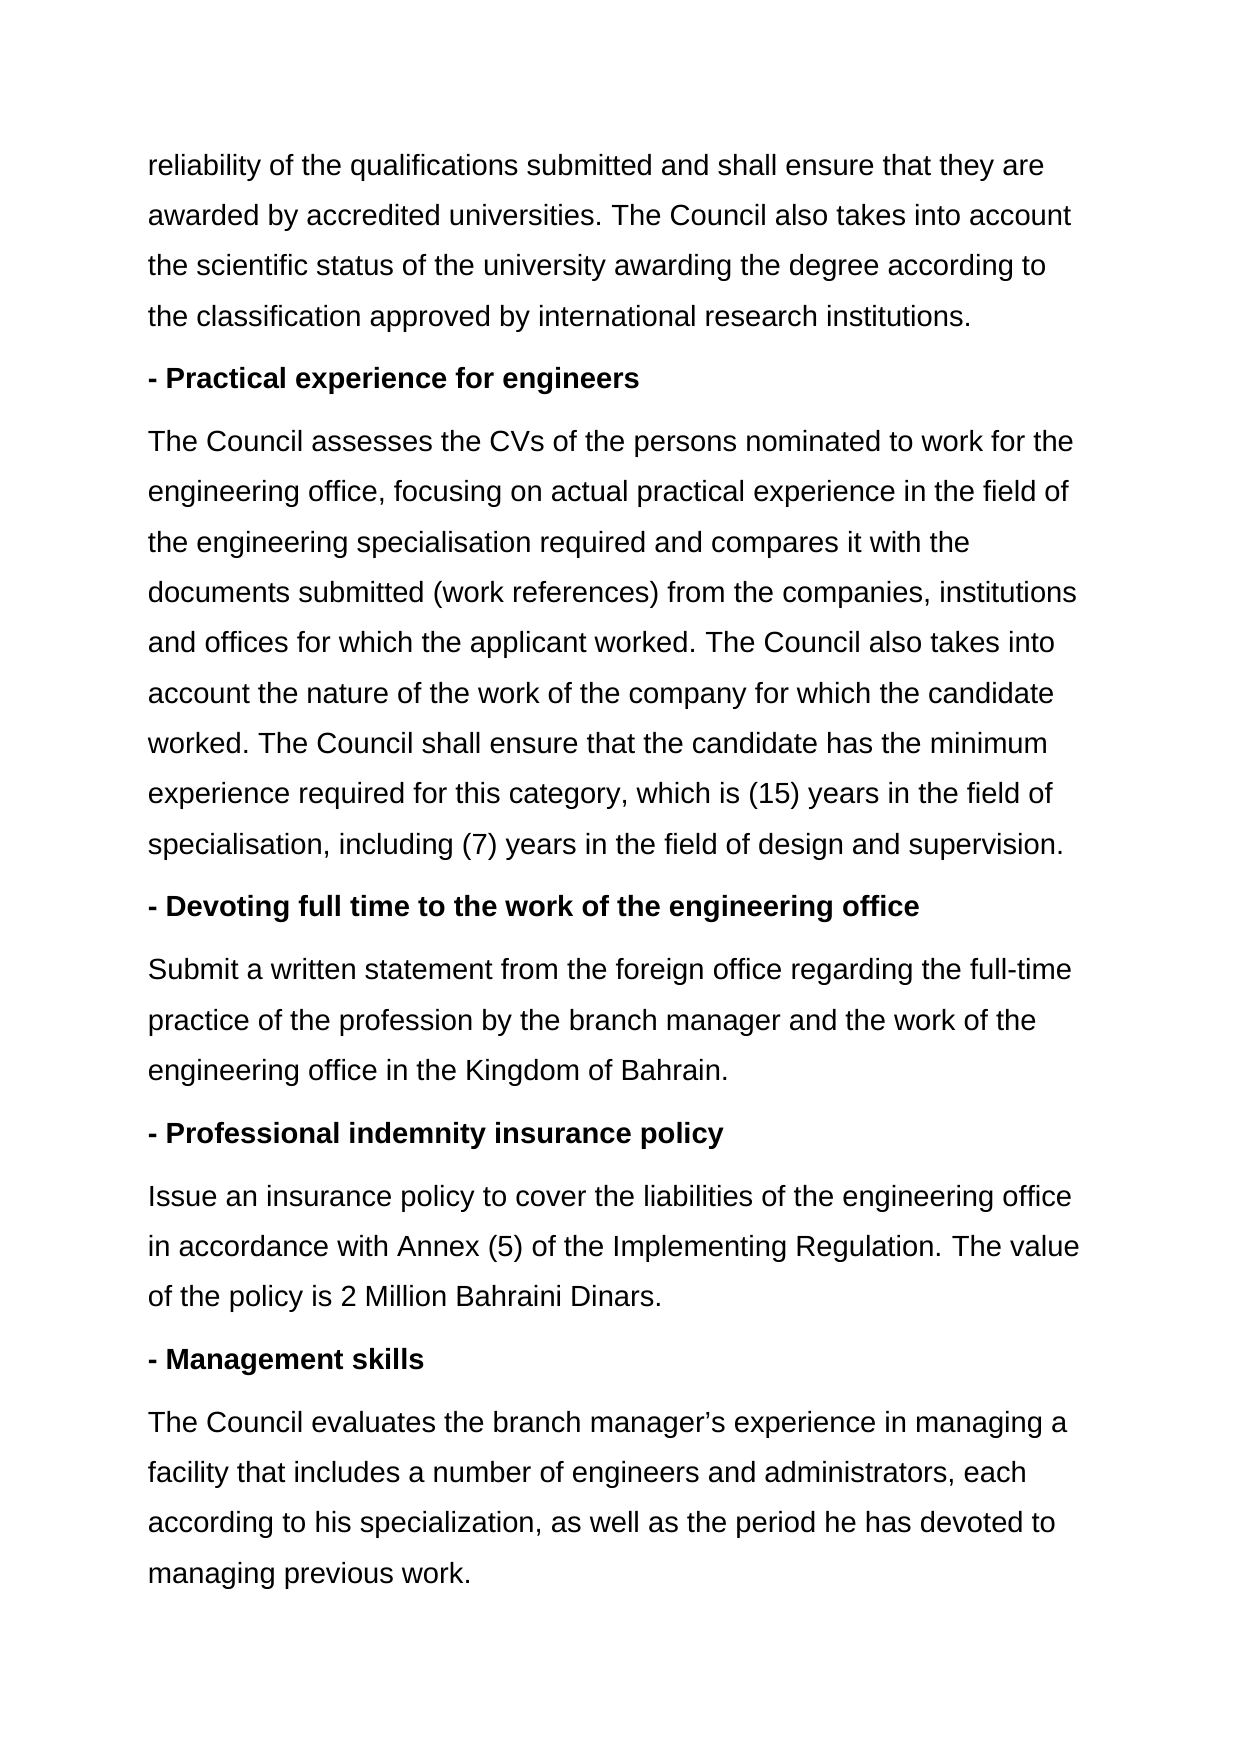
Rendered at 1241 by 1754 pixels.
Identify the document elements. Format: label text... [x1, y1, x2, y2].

text Submit a written statement from the foreign office regarding the full-time practice of the profession by the branch manager and the work of the engineering office in the Kingdom of Bahrain.  [148, 952, 1093, 1086]
text The Council assesses the CVs of the persons nominated to work for the engineering office, focusing on actual practical experience in the field of the engineering specialisation required and compares it with the documents submitted (work references) from the companies, institutions and offices for which the applicant worked. The Council also takes into account the nature of the work of the company for which the candidate worked. The Council shall ensure that the candidate has the minimum experience required for this category, which is (15) years in the field of specialisation, including (7) years in the field of design and supervision. [148, 424, 1093, 860]
text - Practical experience for engineers [148, 361, 1093, 395]
text - Management skills [148, 1342, 1093, 1376]
text The Council evaluates the branch manager’s experience in managing a facility that includes a number of engineers and administrators, each according to his specialization, as well as the period he has devoted to managing previous work.  [148, 1405, 1093, 1589]
text - Devoting full time to the work of the engineering office [148, 889, 1093, 923]
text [148, 148, 1093, 332]
text - Professional indemnity insurance policy [148, 1116, 1093, 1149]
text Issue an insurance policy to cover the liabilities of the engineering office in accordance with Annex (5) of the Implementing Regulation. The value of the policy is 2 Million Bahraini Dinars.  [148, 1178, 1093, 1313]
